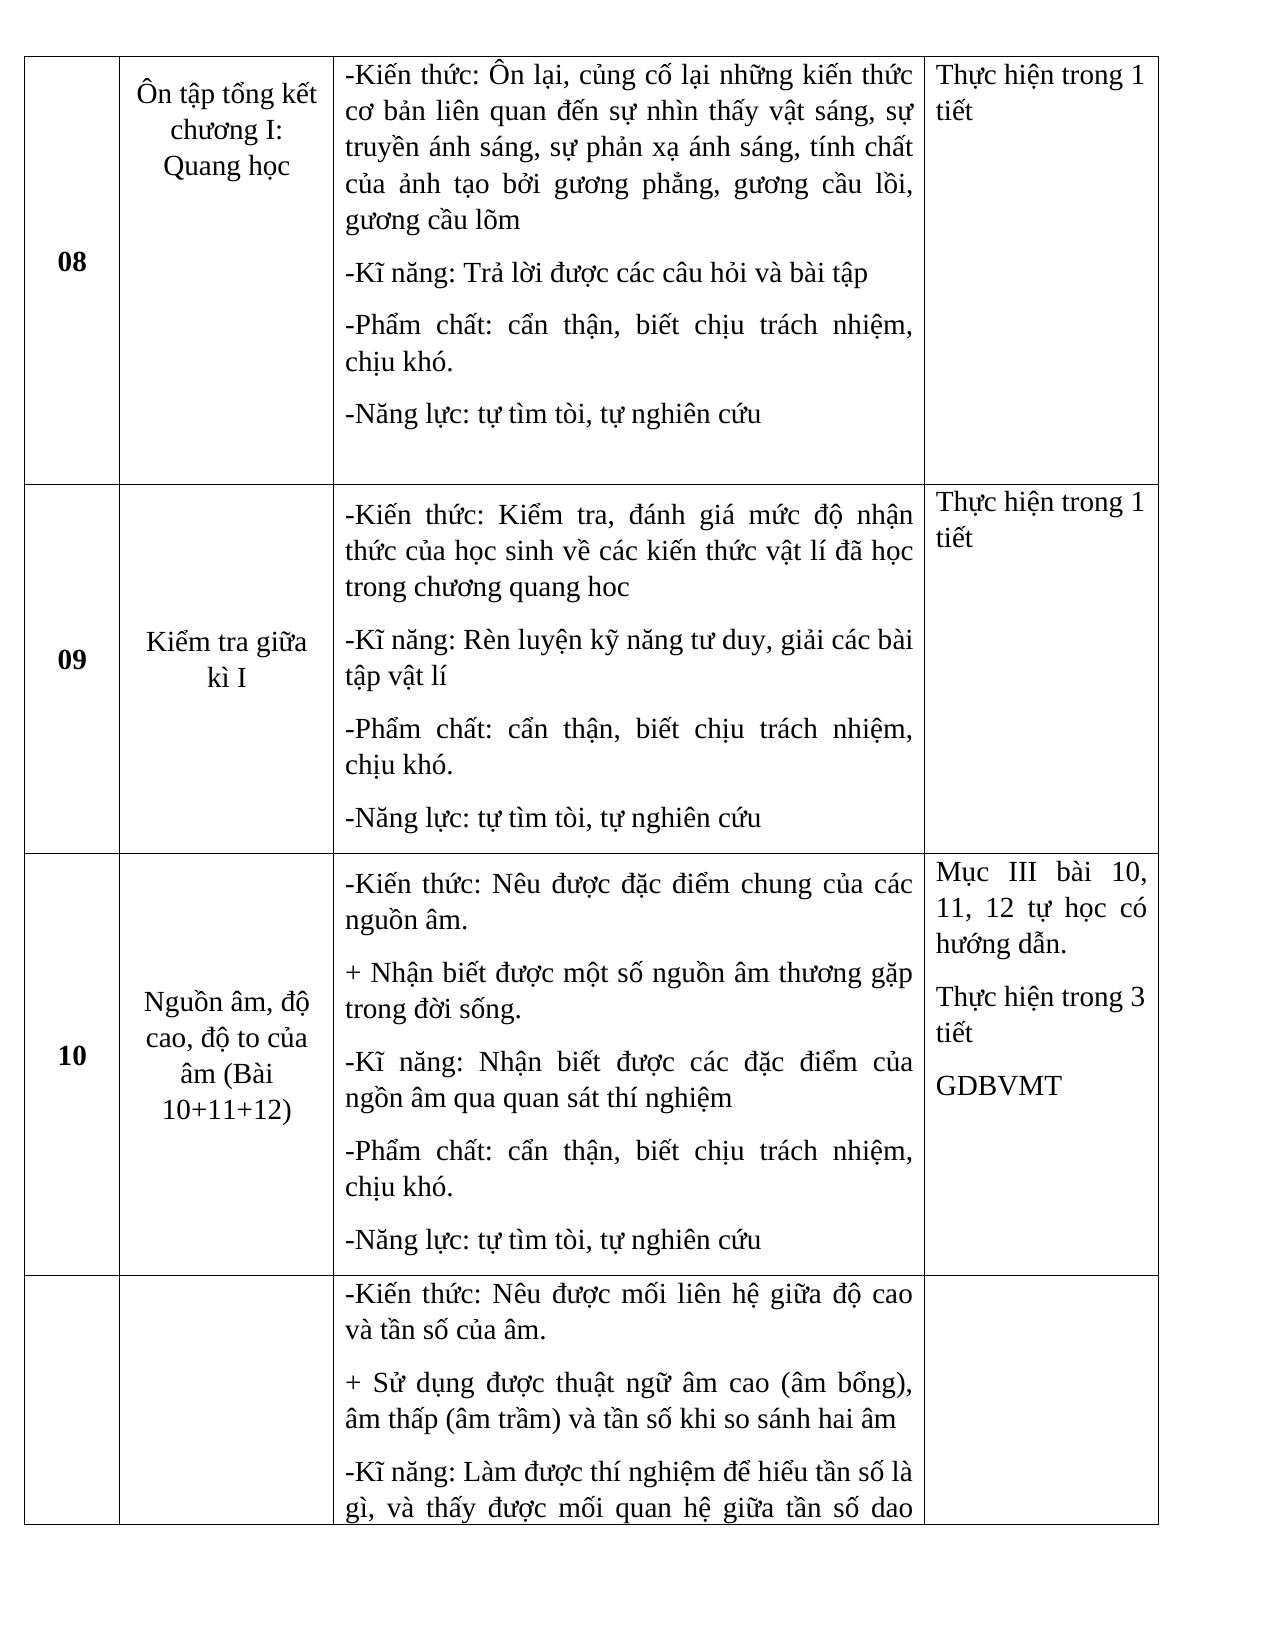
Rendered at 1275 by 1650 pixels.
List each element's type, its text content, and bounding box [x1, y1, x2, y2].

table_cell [334, 1276, 924, 1524]
table_cell Thực hiện trong 1 tiết [925, 485, 1158, 853]
table_cell 08 [25, 57, 119, 483]
table_cell -Kiến thức: Nêu được đặc điểm chung của các nguồn âm. + Nhận biết được một số nguồn âm thương gặp trong đời sống. -Kĩ năng: Nhận biết được các đặc điểm của ngồn âm qua quan sát thí nghiệm -Phẩm chất: cẩn thận, biết chịu trách nhiệm, chịu khó. -Năng lực: tự tìm tòi, tự nghiên cứu [334, 854, 924, 1275]
table_cell 09 [25, 485, 119, 853]
table_cell [25, 1276, 119, 1524]
table_cell Thực hiện trong 1 tiết [925, 57, 1158, 483]
table_cell 10 [25, 854, 119, 1275]
table_cell Nguồn âm, độ cao, độ to của âm (Bài 10+11+12) [120, 854, 333, 1275]
table_cell -Kiến thức: Kiểm tra, đánh giá mức độ nhận thức của học sinh về các kiến thức vật lí đã học trong chương quang hoc -Kĩ năng: Rèn luyện kỹ năng tư duy, giải các bài tập vật lí -Phẩm chất: cẩn thận, biết chịu trách nhiệm, chịu khó. -Năng lực: tự tìm tòi, tự nghiên cứu [334, 485, 924, 853]
table_cell Kiểm tra giữa kì I [120, 485, 333, 853]
table_cell [925, 1276, 1158, 1524]
table_cell [120, 1276, 333, 1524]
table_cell Ôn tập tổng kết chương I: Quang học [120, 57, 333, 483]
table_cell -Kiến thức: Ôn lại, củng cố lại những kiến thức cơ bản liên quan đến sự nhìn thấy vật sáng, sự truyền ánh sáng, sự phản xạ ánh sáng, tính chất của ảnh tạo bởi gương phẳng, gương cầu lồi, gương cầu lõm -Kĩ năng: Trả lời được các câu hỏi và bài tập -Phẩm chất: cẩn thận, biết chịu trách nhiệm, chịu khó. -Năng lực: tự tìm tòi, tự nghiên cứu [334, 57, 924, 483]
table_cell Mục III bài 10, 11, 12 tự học có hướng dẫn. Thực hiện trong 3 tiết GDBVMT [925, 854, 1158, 1275]
